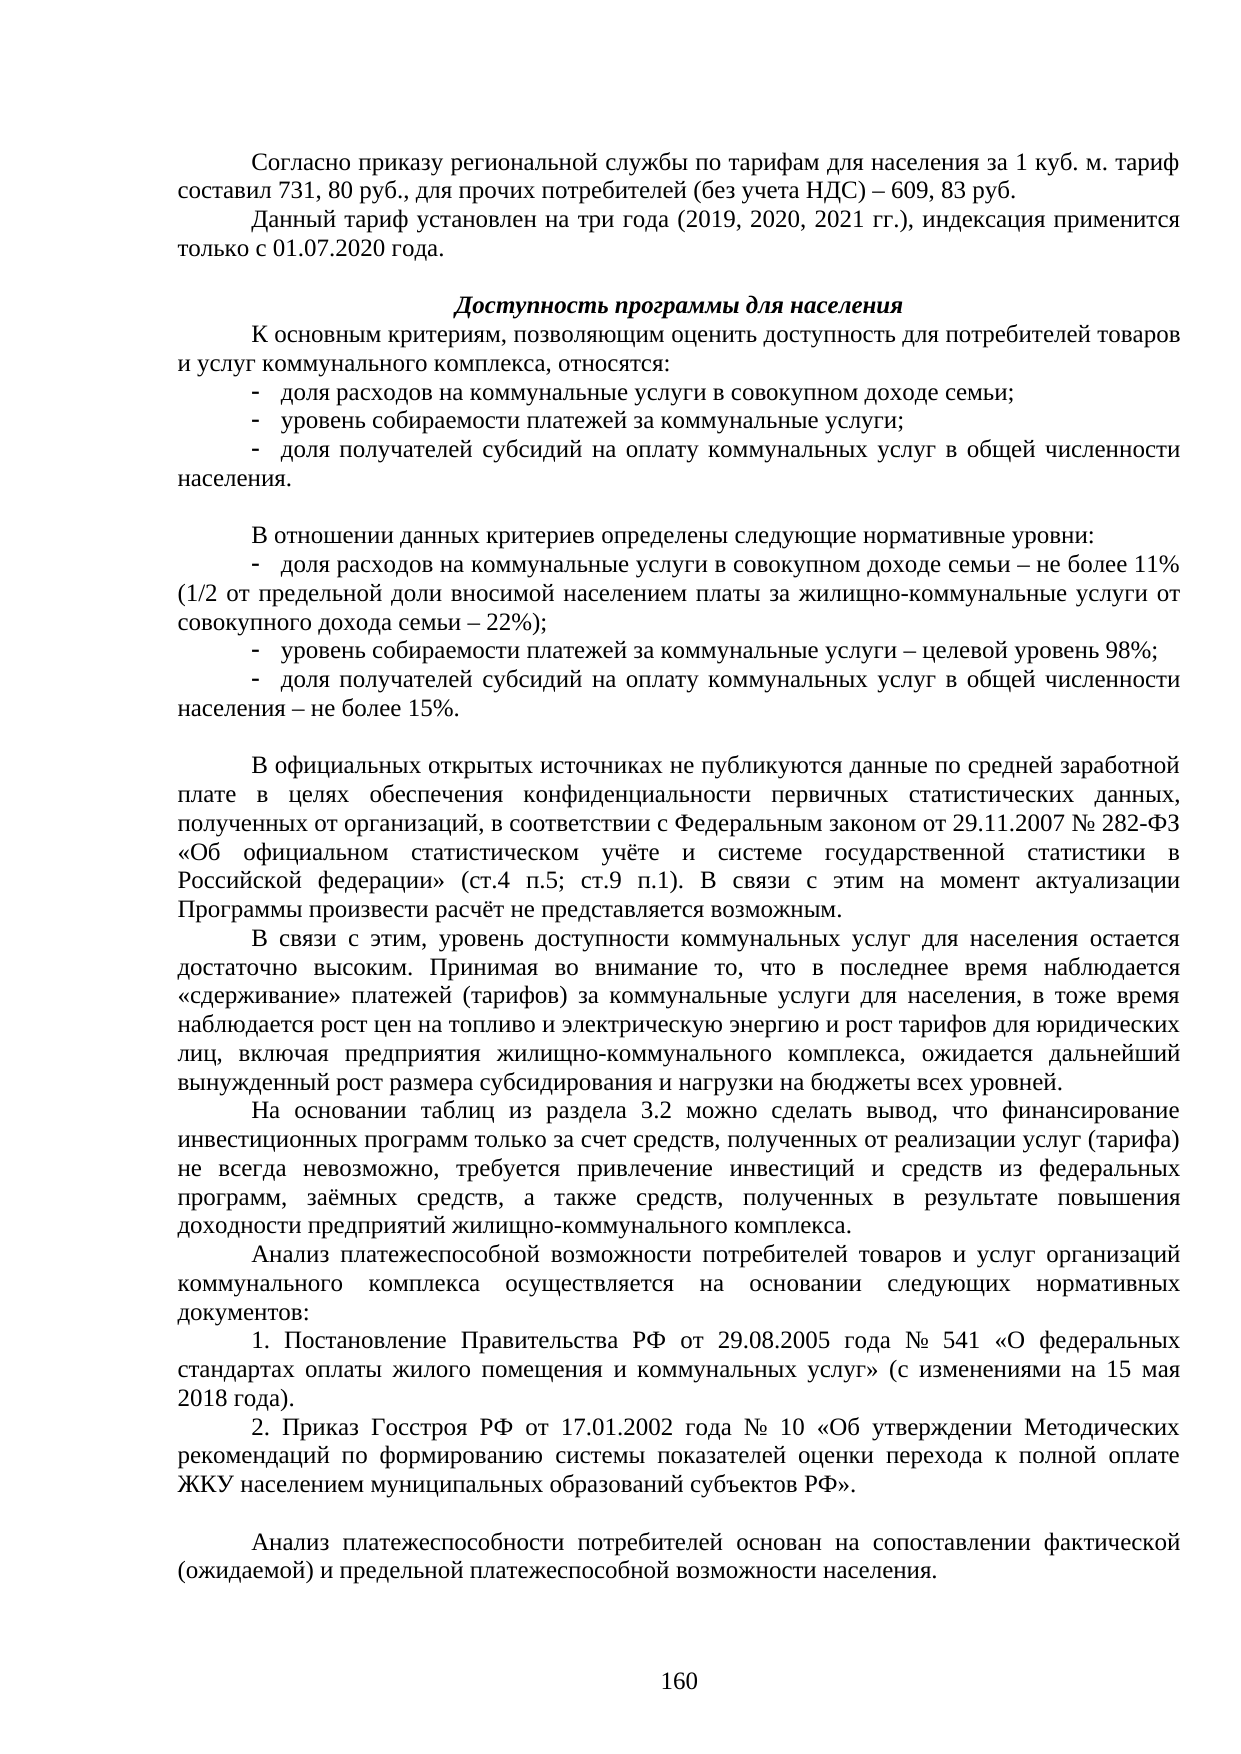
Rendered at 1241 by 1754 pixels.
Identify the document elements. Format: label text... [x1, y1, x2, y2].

text Данный тариф установлен на три года (2019, 2020, 2021 гг.), индексация применится только с 01.07.2020 года. [177, 204, 1181, 262]
text Анализ платежеспособной возможности потребителей товаров и услуг организаций коммунального комплекса осуществляется на основании следующих нормативных документов: [177, 1239, 1181, 1326]
text Анализ платежеспособности потребителей основан на сопоставлении фактической (ожидаемой) и предельной платежеспособной возможности населения. [177, 1527, 1181, 1584]
text Согласно приказу региональной службы по тарифам для населения за 1 куб. м. тариф составил 731, 80 руб., для прочих потребителей (без учета НДС) – 609, 83 руб. [177, 147, 1181, 204]
text В официальных открытых источниках не публикуются данные по средней заработной плате в целях обеспечения конфиденциальности первичных статистических данных, полученных от организаций, в соответствии с Федеральным законом от 29.11.2007 № 282-ФЗ «Об официальном статистическом учёте и системе государственной статистики в Российской федерации» (ст.4 п.5; ст.9 п.1). В связи с этим на момент актуализации Программы произвести расчёт не представляется возможным. [177, 751, 1181, 923]
text К основным критериям, позволяющим оценить доступность для потребителей товаров и услуг коммунального комплекса, относятся: [177, 319, 1181, 377]
list уровень собираемости платежей за коммунальные услуги – целевой уровень 98%; [177, 636, 1181, 664]
list доля расходов на коммунальные услуги в совокупном доходе семьи; [177, 377, 1181, 406]
text В связи с этим, уровень доступности коммунальных услуг для населения остается достаточно высоким. Принимая во внимание то, что в последнее время наблюдается «сдерживание» платежей (тарифов) за коммунальные услуги для населения, в тоже время наблюдается рост цен на топливо и электрическую энергию и рост тарифов для юридических лиц, включая предприятия жилищно-коммунального комплекса, ожидается дальнейший вынужденный рост размера субсидирования и нагрузки на бюджеты всех уровней. [177, 923, 1181, 1096]
text На основании таблиц из раздела 3.2 можно сделать вывод, что финансирование инвестиционных программ только за счет средств, полученных от реализации услуг (тарифа) не всегда невозможно, требуется привлечение инвестиций и средств из федеральных программ, заёмных средств, а также средств, полученных в результате повышения доходности предприятий жилищно-коммунального комплекса. [177, 1096, 1181, 1239]
text В отношении данных критериев определены следующие нормативные уровни: [177, 521, 1181, 549]
text 2. Приказ Госстроя РФ от 17.01.2002 года № 10 «Об утверждении Методических рекомендаций по формированию системы показателей оценки перехода к полной оплате ЖКУ населением муниципальных образований субъектов РФ». [177, 1412, 1181, 1498]
text 1. Постановление Правительства РФ от 29.08.2005 года № 541 «О федеральных стандартах оплаты жилого помещения и коммунальных услуг» (с изменениями на 15 мая 2018 года). [177, 1326, 1181, 1412]
list доля расходов на коммунальные услуги в совокупном доходе семьи – не более 11% (1/2 от предельной доли вносимой населением платы за жилищно-коммунальные услуги от совокупного дохода семьи – 22%); [177, 549, 1181, 636]
text Доступность программы для населения [177, 291, 1181, 319]
list уровень собираемости платежей за коммунальные услуги; [177, 406, 1181, 434]
list доля получателей субсидий на оплату коммунальных услуг в общей численности населения – не более 15%. [177, 664, 1181, 722]
list доля получателей субсидий на оплату коммунальных услуг в общей численности населения. [177, 434, 1181, 492]
